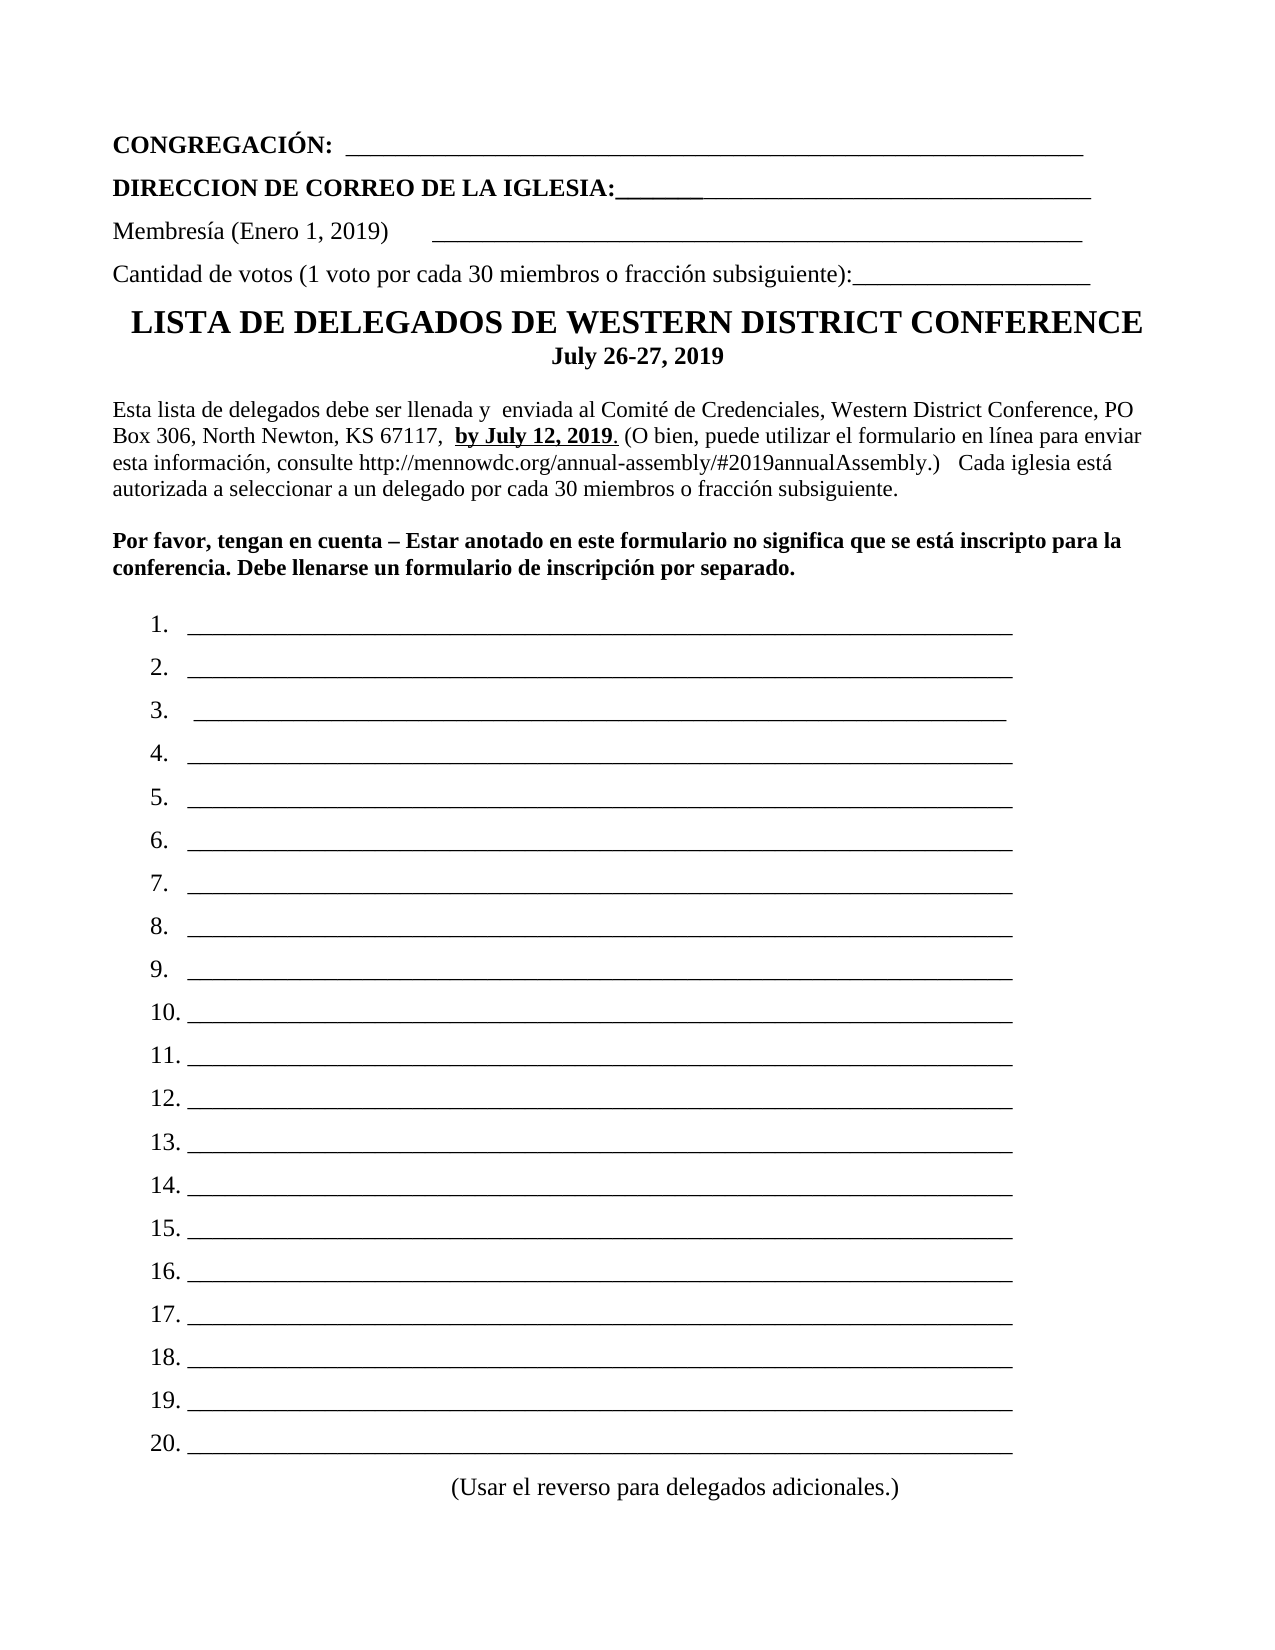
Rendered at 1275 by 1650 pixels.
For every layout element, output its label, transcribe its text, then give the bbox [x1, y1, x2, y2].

text CONGREGACIÓN: ___________________________________________________________ [112, 130, 1163, 159]
list __________________________________________________________________ [150, 1170, 1163, 1198]
text Por favor, tengan en cuenta – Estar anotado en este formulario no significa que se está inscripto para la conferencia. Debe llenarse un formulario de inscripción por separado. [112, 528, 1163, 580]
list __________________________________________________________________ [150, 1342, 1163, 1371]
list __________________________________________________________________ [150, 1040, 1163, 1069]
list __________________________________________________________________ [150, 954, 1163, 983]
text LISTA DE DELEGADOS DE WESTERN DISTRICT CONFERENCE [112, 302, 1163, 341]
list __________________________________________________________________ [150, 825, 1163, 853]
list _________________________________________________________________ [150, 695, 1163, 724]
list __________________________________________________________________ [150, 652, 1163, 681]
text Cantidad de votos (1 voto por cada 30 miembros o fracción subsiguiente):___________________ [112, 259, 1163, 288]
list __________________________________________________________________ [150, 782, 1163, 810]
list __________________________________________________________________ [150, 1083, 1163, 1112]
text (Usar el reverso para delegados adicionales.) [187, 1472, 1163, 1500]
list __________________________________________________________________ [150, 997, 1163, 1026]
text July 26-27, 2019 [112, 341, 1163, 369]
list __________________________________________________________________ [150, 1127, 1163, 1155]
list __________________________________________________________________ [150, 1385, 1163, 1414]
text Membresía (Enero 1, 2019) ____________________________________________________ [112, 216, 1163, 245]
list __________________________________________________________________ [150, 1256, 1163, 1285]
list __________________________________________________________________ [150, 1213, 1163, 1242]
list __________________________________________________________________ [150, 609, 1163, 638]
list __________________________________________________________________ [150, 911, 1163, 940]
list __________________________________________________________________ [150, 738, 1163, 767]
text DIRECCION DE CORREO DE LA IGLESIA:______________________________________ [112, 173, 1163, 202]
list __________________________________________________________________ [150, 1428, 1163, 1457]
list __________________________________________________________________ [150, 868, 1163, 897]
list __________________________________________________________________ [150, 1299, 1163, 1328]
text Esta lista de delegados debe ser llenada y enviada al Comité de Credenciales, Western District Conference, PO Box 306, North Newton, KS 67117, by July 12, 2019. (O bien, puede utilizar el formulario en línea para enviar esta información, consulte http://mennowdc.org/annual-assembly/#2019annualAssembly.) Cada iglesia está autorizada a seleccionar a un delegado por cada 30 miembros o fracción subsiguiente. [112, 396, 1163, 501]
